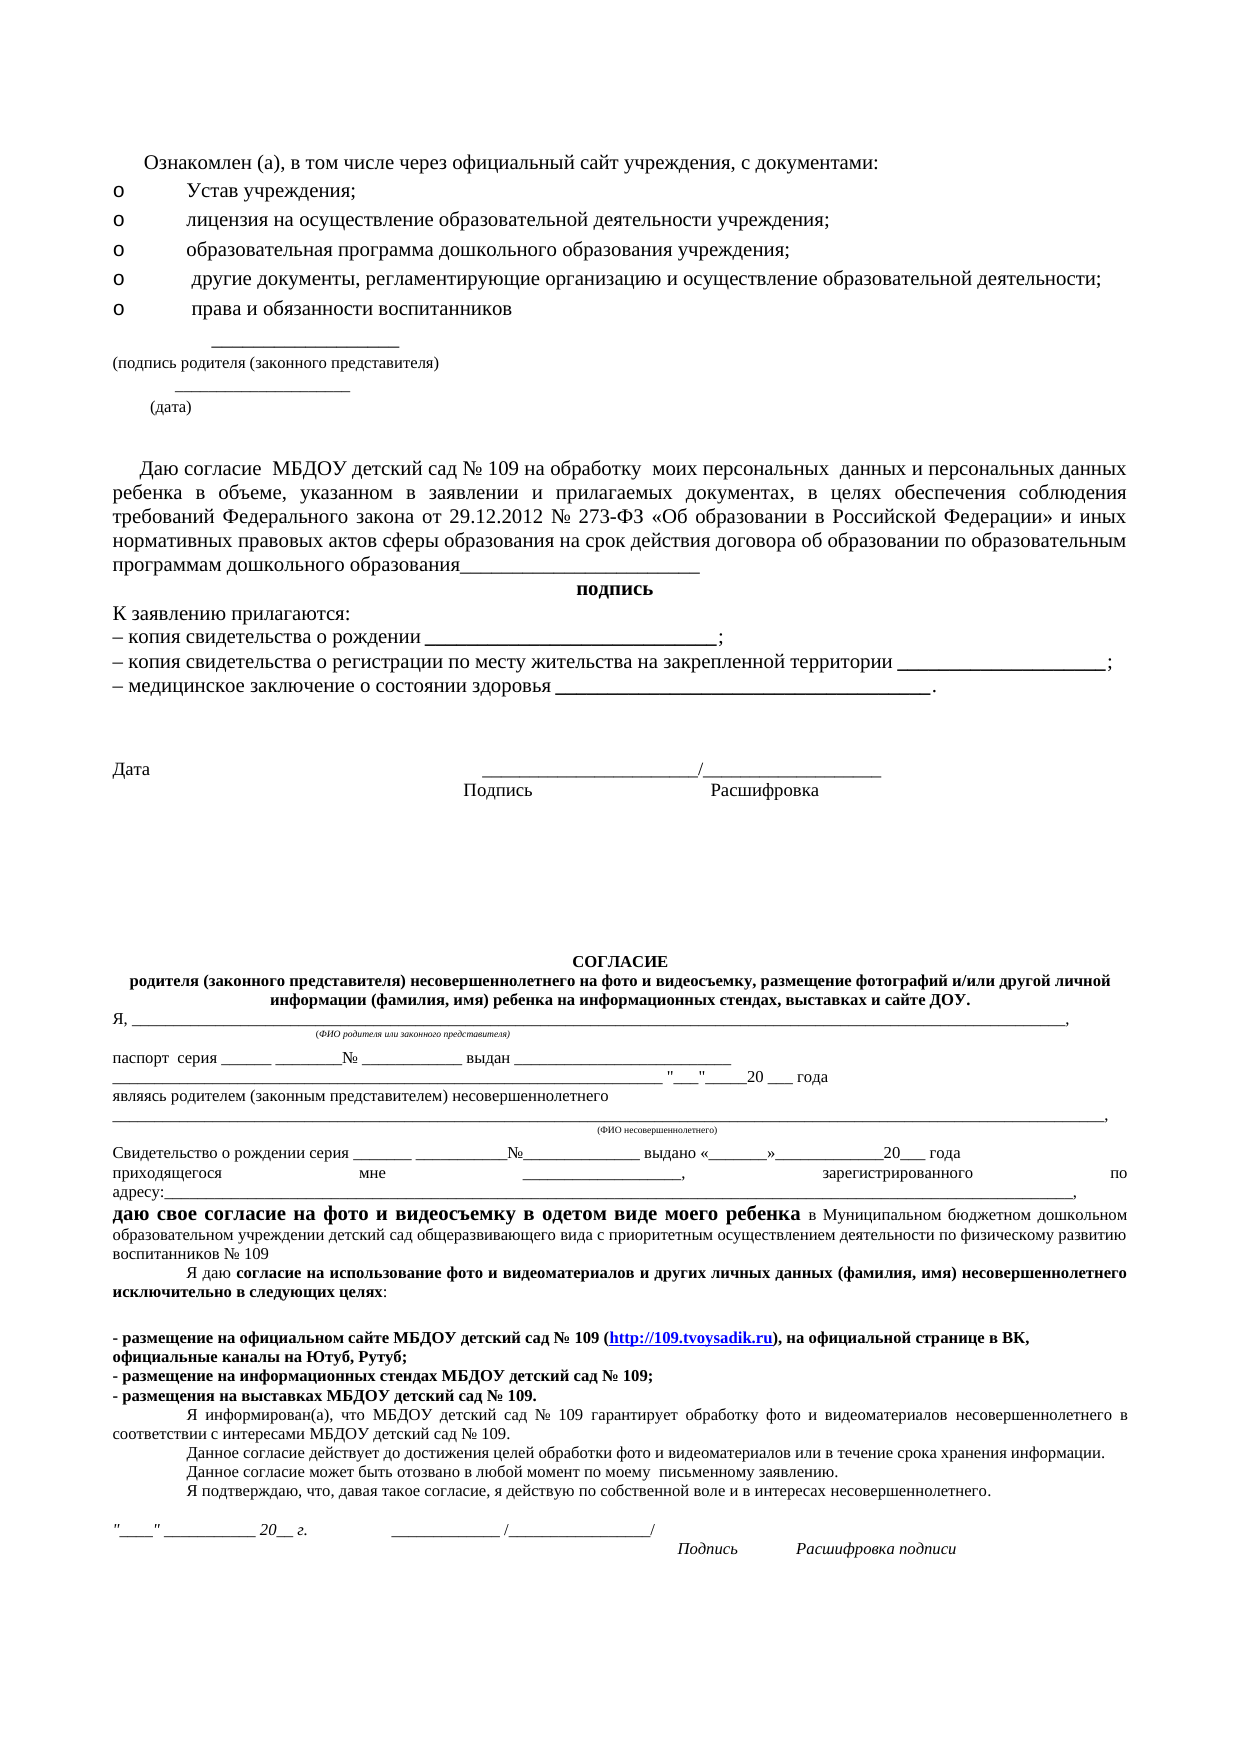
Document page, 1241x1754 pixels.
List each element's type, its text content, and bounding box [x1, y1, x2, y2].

text родителя (законного представителя) несовершеннолетнего на фото и видеосъемку, размещение фотографий и/или другой личной информации (фамилия, имя) ребенка на информационных стендах, выставках и сайте ДОУ. [112, 971, 1128, 1009]
text СОГЛАСИЕ [112, 952, 1128, 971]
text Подпись Расшифровка подписи [186, 1539, 1128, 1558]
text Данное согласие может быть отозвано в любой момент по моему письменному заявлению. [112, 1462, 1128, 1481]
text Дата _______________________/___________________ [112, 758, 1128, 779]
text - размещение на информационных стендах МБДОУ детский сад № 109; [112, 1366, 1128, 1385]
text Ознакомлен (а), в том числе через официальный сайт учреждения, с документами: [112, 150, 1128, 174]
list образовательная программа дошкольного образования учреждения; [112, 237, 1128, 262]
text Я даю согласие на использование фото и видеоматериалов и других личных данных (фамилия, имя) несовершеннолетнего исключительно в следующих целях: [112, 1263, 1128, 1301]
text Свидетельство о рождении серия _______ ___________№______________ выдано «_______»_____________20___ года [112, 1143, 1128, 1162]
text Подпись Расшифровка [112, 779, 1128, 801]
text – медицинское заключение о состоянии здоровья ____________________________________. [112, 673, 1128, 697]
list другие документы, регламентирующие организацию и осуществление образовательной деятельности; [112, 266, 1128, 292]
text Я подтверждаю, что, давая такое согласие, я действую по собственной воле и в интересах несовершеннолетнего. [112, 1481, 1128, 1500]
list __________________ [112, 326, 1128, 349]
text - размещения на выставках МБДОУ детский сад № 109. [112, 1385, 1128, 1404]
text – копия свидетельства о регистрации по месту жительства на закрепленной территории ____________________; [112, 648, 1128, 673]
text даю свое согласие на фото и видеосъемку в одетом виде моего ребенка в Муниципальном бюджетном дошкольном образовательном учреждении детский сад общеразвивающего вида с приоритетным осуществлением деятельности по физическому развитию воспитанников № 109 [112, 1201, 1128, 1263]
text паспорт серия ______ ________№ ____________ выдан __________________________ [112, 1047, 1128, 1067]
list (подпись родителя (законного представителя) [112, 353, 1128, 372]
text (ФИО родителя или законного представителя) [112, 1028, 1128, 1047]
text __________________________________________________________________ "___"_____20 ___ года [112, 1067, 1128, 1086]
text являясь родителем (законным представителем) несовершеннолетнего _______________________________________________________________________________________________________________________, [112, 1086, 1128, 1124]
text - размещение на официальном сайте МБДОУ детский сад № 109 (http://109.tvoysadik.ru), на официальной странице в ВК, официальные каналы на Ютуб, Рутуб; [112, 1328, 1128, 1366]
text К заявлению прилагаются: [112, 600, 1128, 624]
text приходящегося мне ___________________, зарегистрированного по адресу:_____________________________________________________________________________________________________________, [112, 1162, 1128, 1201]
text подпись [112, 576, 1128, 600]
text Я информирован(а), что МБДОУ детский сад № 109 гарантирует обработку фото и видеоматериалов несовершеннолетнего в соответствии с интересами МБДОУ детский сад № 109. [112, 1404, 1128, 1443]
list (дата) [112, 397, 1128, 416]
list Устав учреждения; [112, 178, 1128, 203]
text Данное согласие действует до достижения целей обработки фото и видеоматериалов или в течение срока хранения информации. [112, 1443, 1128, 1462]
list лицензия на осуществление образовательной деятельности учреждения; [112, 207, 1128, 233]
text (ФИО несовершеннолетнего) [112, 1124, 1128, 1143]
text "____" ___________ 20__ г. _____________ /_________________/ [112, 1519, 1128, 1539]
text Даю согласие МБДОУ детский сад № 109 на обработку моих персональных данных и персональных данных ребенка в объеме, указанном в заявлении и прилагаемых документах, в целях обеспечения соблюдения требований Федерального закона от 29.12.2012 № 273-ФЗ «Об образовании в Российской Федерации» и иных нормативных правовых актов сферы образования на срок действия договора об образовании по образовательным программам дошкольного образования_______________________ [112, 456, 1128, 576]
list права и обязанности воспитанников [112, 296, 1128, 322]
text Я, ________________________________________________________________________________________________________________, [112, 1009, 1128, 1028]
text – копия свидетельства о рождении ____________________________; [112, 624, 1128, 648]
list _____________________ [112, 375, 1128, 394]
